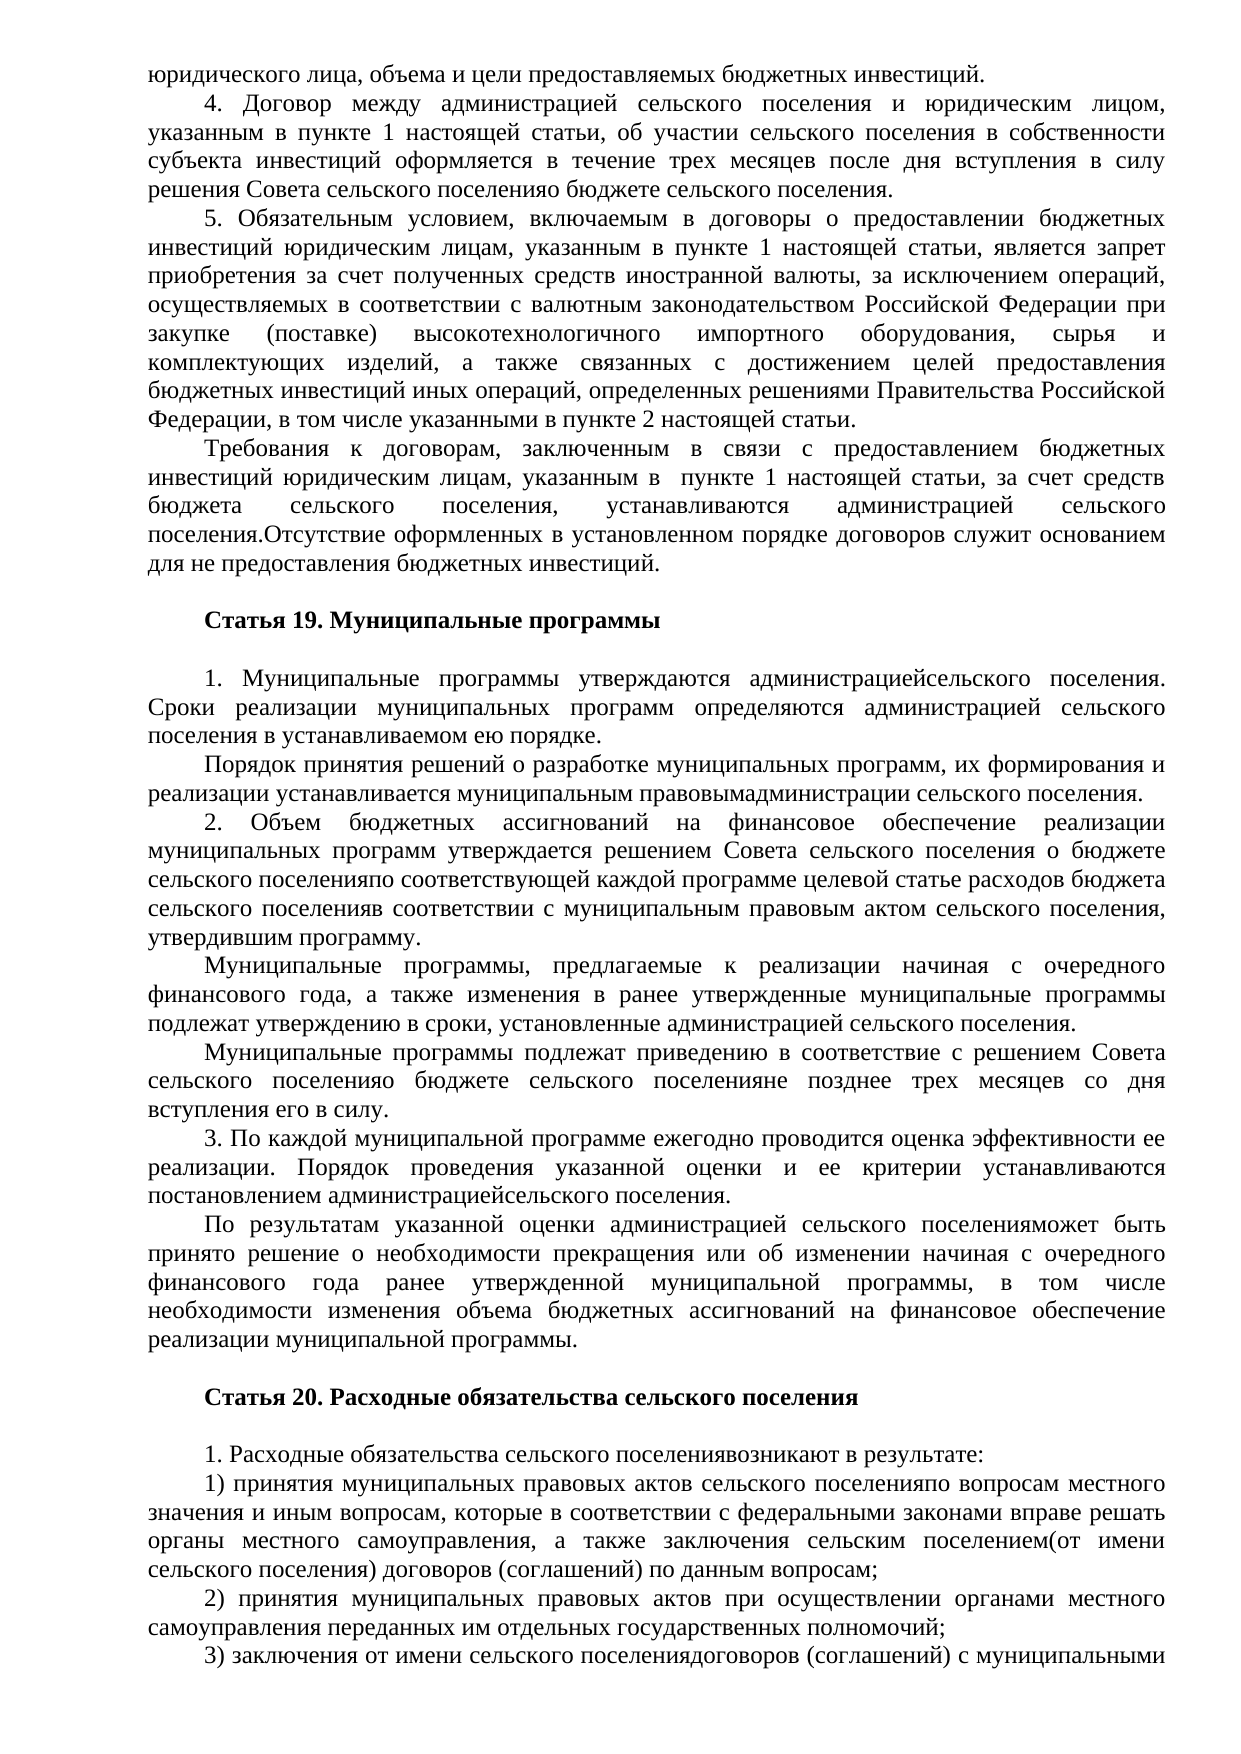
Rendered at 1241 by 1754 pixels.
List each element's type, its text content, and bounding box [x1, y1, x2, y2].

text Порядок принятия решений о разработке муниципальных программ, их формирования и реализации устанавливается муниципальным правовымадминистрации сельского поселения. [148, 749, 1167, 807]
text 1. Расходные обязательства сельского поселениявозникают в результате: [148, 1439, 1167, 1468]
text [148, 59, 1167, 88]
text Муниципальные программы, предлагаемые к реализации начиная с очередного финансового года, а также изменения в ранее утвержденные муниципальные программы подлежат утверждению в сроки, установленные администрацией сельского поселения. [148, 950, 1167, 1037]
text Требования к договорам, заключенным в связи с предоставлением бюджетных инвестиций юридическим лицам, указанным в пункте 1 настоящей статьи, за счет средств бюджета сельского поселения, устанавливаются администрацией сельского поселения.Отсутствие оформленных в установленном порядке договоров служит основанием для не предоставления бюджетных инвестиций. [148, 433, 1167, 577]
text Статья 19. Муниципальные программы [204, 605, 1167, 634]
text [148, 1640, 1167, 1669]
text Статья 20. Расходные обязательства сельского поселения [204, 1382, 1167, 1410]
text 3. По каждой муниципальной программе ежегодно проводится оценка эффективности ее реализации. Порядок проведения указанной оценки и ее критерии устанавливаются постановлением администрациейсельского поселения. [148, 1123, 1167, 1209]
text По результатам указанной оценки администрацией сельского поселенияможет быть принято решение о необходимости прекращения или об изменении начиная с очередного финансового года ранее утвержденной муниципальной программы, в том числе необходимости изменения объема бюджетных ассигнований на финансовое обеспечение реализации муниципальной программы. [148, 1209, 1167, 1353]
text 1. Муниципальные программы утверждаются администрациейсельского поселения. Сроки реализации муниципальных программ определяются администрацией сельского поселения в устанавливаемом ею порядке. [148, 663, 1167, 749]
text 5. Обязательным условием, включаемым в договоры о предоставлении бюджетных инвестиций юридическим лицам, указанным в пункте 1 настоящей статьи, является запрет приобретения за счет полученных средств иностранной валюты, за исключением операций, осуществляемых в соответствии с валютным законодательством Российской Федерации при закупке (поставке) высокотехнологичного импортного оборудования, сырья и комплектующих изделий, а также связанных с достижением целей предоставления бюджетных инвестиций иных операций, определенных решениями Правительства Российской Федерации, в том числе указанными в пункте 2 настоящей статьи. [148, 203, 1167, 433]
text 2. Объем бюджетных ассигнований на финансовое обеспечение реализации муниципальных программ утверждается решением Совета сельского поселения о бюджете сельского поселенияпо соответствующей каждой программе целевой статье расходов бюджета сельского поселенияв соответствии с муниципальным правовым актом сельского поселения, утвердившим программу. [148, 807, 1167, 950]
text 2) принятия муниципальных правовых актов при осуществлении органами местного самоуправления переданных им отдельных государственных полномочий; [148, 1583, 1167, 1640]
text 1) принятия муниципальных правовых актов сельского поселенияпо вопросам местного значения и иным вопросам, которые в соответствии с федеральными законами вправе решать органы местного самоуправления, а также заключения сельским поселением(от имени сельского поселения) договоров (соглашений) по данным вопросам; [148, 1468, 1167, 1583]
text 4. Договор между администрацией сельского поселения и юридическим лицом, указанным в пункте 1 настоящей статьи, об участии сельского поселения в собственности субъекта инвестиций оформляется в течение трех месяцев после дня вступления в силу решения Совета сельского поселенияо бюджете сельского поселения. [148, 88, 1167, 203]
text Муниципальные программы подлежат приведению в соответствие с решением Совета сельского поселенияо бюджете сельского поселенияне позднее трех месяцев со дня вступления его в силу. [148, 1037, 1167, 1123]
